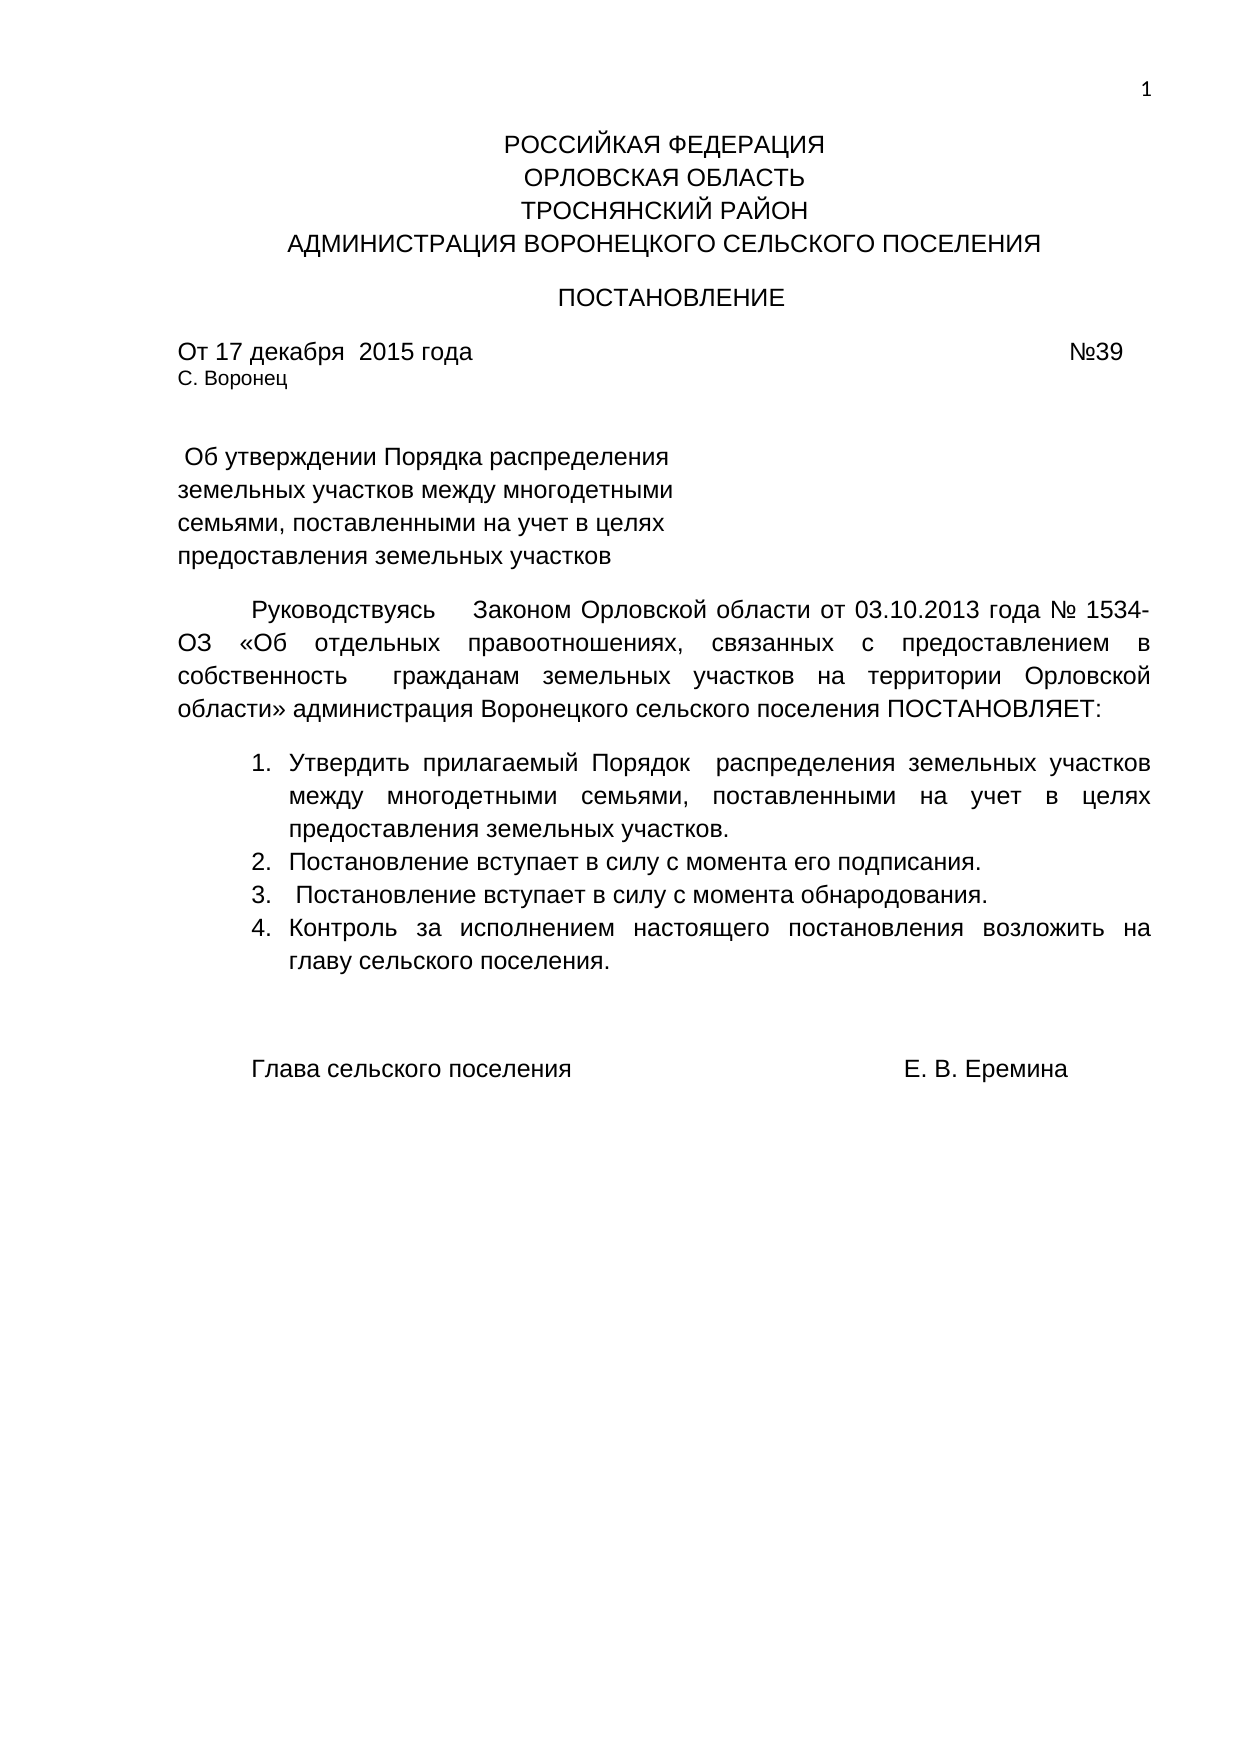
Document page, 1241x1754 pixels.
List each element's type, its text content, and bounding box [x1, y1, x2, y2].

text земельных участков между многодетными [177, 475, 1152, 504]
list Контроль за исполнением настоящего постановления возложить на главу сельского поселения. [251, 913, 1152, 975]
text Глава сельского поселения Е. В. Еремина [177, 1054, 1152, 1083]
text АДМИНИСТРАЦИЯ ВОРОНЕЦКОГО СЕЛЬСКОГО ПОСЕЛЕНИЯ [177, 229, 1152, 258]
list Постановление вступает в силу с момента обнародования. [251, 880, 1152, 909]
text С. Воронец [177, 365, 1152, 389]
list Утвердить прилагаемый Порядок распределения земельных участков между многодетными семьями, поставленными на учет в целях предоставления земельных участков. [251, 748, 1152, 843]
text ПОСТАНОВЛЕНИЕ [177, 283, 1152, 311]
text ТРОСНЯНСКИЙ РАЙОН [177, 196, 1152, 224]
text Руководствуясь Законом Орловской области от 03.10.2013 года № 1534-ОЗ «Об отдельных правоотношениях, связанных с предоставлением в собственность гражданам земельных участков на территории Орловской области» администрация Воронецкого сельского поселения ПОСТАНОВЛЯЕТ: [177, 595, 1152, 723]
text Об утверждении Порядка распределения [177, 442, 1152, 471]
text предоставления земельных участков [177, 541, 1152, 570]
list Постановление вступает в силу с момента его подписания. [251, 847, 1152, 876]
text ОРЛОВСКАЯ ОБЛАСТЬ [177, 163, 1152, 192]
text От 17 декабря 2015 года №39 [177, 337, 1152, 365]
text РОССИЙКАЯ ФЕДЕРАЦИЯ [177, 130, 1152, 158]
text семьями, поставленными на учет в целях [177, 508, 1152, 537]
